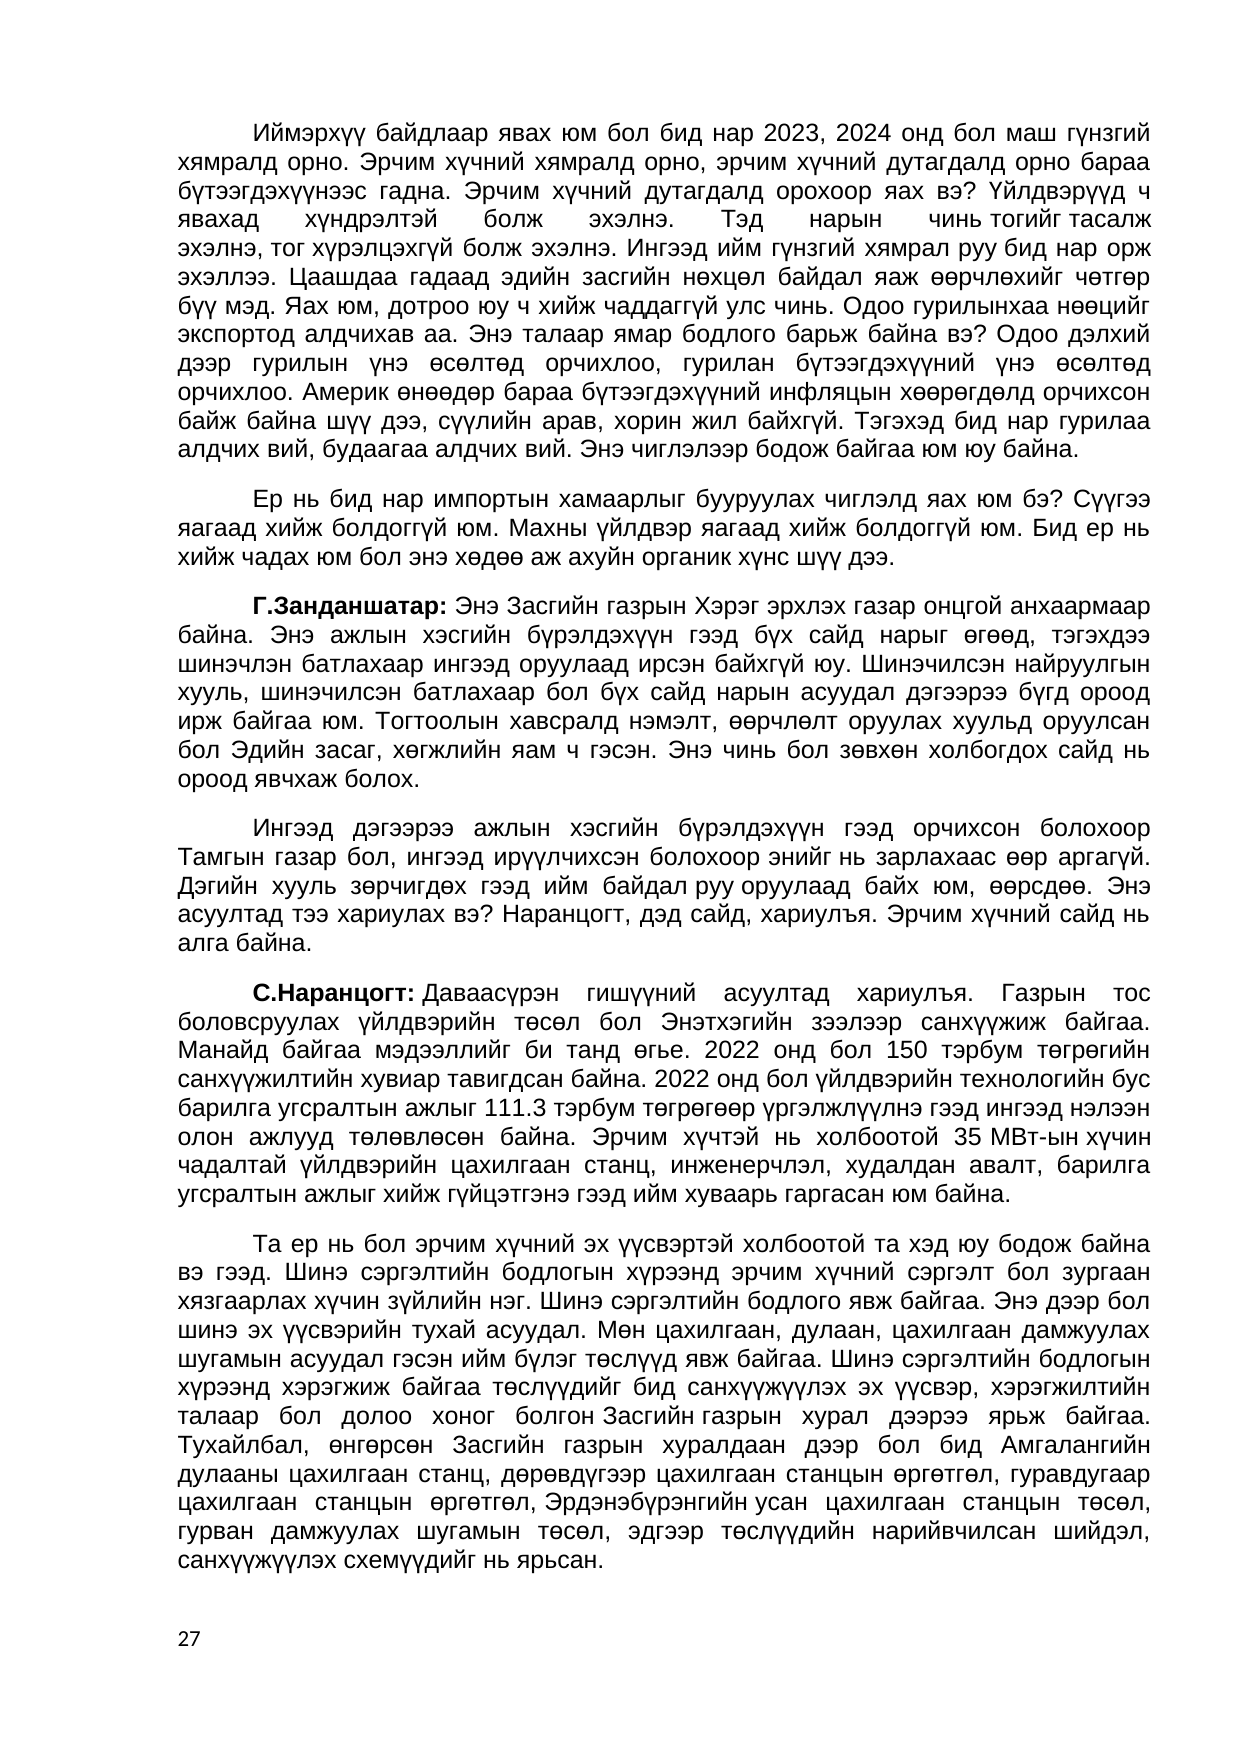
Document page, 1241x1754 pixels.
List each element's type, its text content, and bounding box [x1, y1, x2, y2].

text Иймэрхүү байдлаар явах юм бол бид нар 2023, 2024 онд бол маш гүнзгий хямралд орно. Эрчим хүчний хямралд орно, эрчим хүчний дутагдалд орно бараа бүтээгдэхүүнээс гадна. Эрчим хүчний дутагдалд орохоор яах вэ? Үйлдвэрүүд ч явахад хүндрэлтэй болж эхэлнэ. Тэд нарын чинь тогийг тасалж эхэлнэ, тог хүрэлцэхгүй болж эхэлнэ. Ингээд ийм гүнзгий хямрал руу бид нар орж эхэллээ. Цаашдаа гадаад эдийн засгийн нөхцөл байдал яаж өөрчлөхийг чөтгөр бүү мэд. Яах юм, дотроо юу ч хийж чаддаггүй улс чинь. Одоо гурилынхаа нөөцийг экспортод алдчихав аа. Энэ талаар ямар бодлого барьж байна вэ? Одоо дэлхий дээр гурилын үнэ өсөлтөд орчихлоо, гурилан бүтээгдэхүүний үнэ өсөлтөд орчихлоо. Америк өнөөдөр бараа бүтээгдэхүүний инфляцын хөөрөгдөлд орчихсон байж байна шүү дээ, сүүлийн арав, хорин жил байхгүй. Тэгэхэд бид нар гурилаа алдчих вий, будаагаа алдчих вий. Энэ чиглэлээр бодож байгаа юм юу байна. [177, 118, 1152, 463]
text С.Наранцогт: Даваасүрэн гишүүний асуултад хариулъя. Газрын тос боловсруулах үйлдвэрийн төсөл бол Энэтхэгийн зээлээр санхүүжиж байгаа. Манайд байгаа мэдээллийг би танд өгье. 2022 онд бол 150 тэрбум төгрөгийн санхүүжилтийн хувиар тавигдсан байна. 2022 онд бол үйлдвэрийн технологийн бус барилга угсралтын ажлыг 111.3 тэрбум төгрөгөөр үргэлжлүүлнэ гээд ингээд нэлээн олон ажлууд төлөвлөсөн байна. Эрчим хүчтэй нь холбоотой 35 МВт-ын хүчин чадалтай үйлдвэрийн цахилгаан станц, инженерчлэл, худалдан авалт, барилга угсралтын ажлыг хийж гүйцэтгэнэ гээд ийм хуваарь гаргасан юм байна. [177, 978, 1152, 1208]
text Та ер нь бол эрчим хүчний эх үүсвэртэй холбоотой та хэд юу бодож байна вэ гээд. Шинэ сэргэлтийн бодлогын хүрээнд эрчим хүчний сэргэлт бол зургаан хязгаарлах хүчин зүйлийн нэг. Шинэ сэргэлтийн бодлого явж байгаа. Энэ дээр бол шинэ эх үүсвэрийн тухай асуудал. Мөн цахилгаан, дулаан, цахилгаан дамжуулах шугамын асуудал гэсэн ийм бүлэг төслүүд явж байгаа. Шинэ сэргэлтийн бодлогын хүрээнд хэрэгжиж байгаа төслүүдийг бид санхүүжүүлэх эх үүсвэр, хэрэгжилтийн талаар бол долоо хоног болгон Засгийн газрын хурал дээрээ ярьж байгаа. Тухайлбал, өнгөрсөн Засгийн газрын хуралдаан дээр бол бид Амгалангийн дулааны цахилгаан станц, дөрөвдүгээр цахилгаан станцын өргөтгөл, гуравдугаар цахилгаан станцын өргөтгөл, Эрдэнэбүрэнгийн усан цахилгаан станцын төсөл, гурван дамжуулах шугамын төсөл, эдгээр төслүүдийн нарийвчилсан шийдэл, санхүүжүүлэх схемүүдийг нь ярьсан. [177, 1228, 1152, 1573]
text Г.Занданшатар: Энэ Засгийн газрын Хэрэг эрхлэх газар онцгой анхаармаар байна. Энэ ажлын хэсгийн бүрэлдэхүүн гээд бүх сайд нарыг өгөөд, тэгэхдээ шинэчлэн батлахаар ингээд оруулаад ирсэн байхгүй юу. Шинэчилсэн найруулгын хууль, шинэчилсэн батлахаар бол бүх сайд нарын асуудал дэгээрээ бүгд ороод ирж байгаа юм. Тогтоолын хавсралд нэмэлт, өөрчлөлт оруулах хуульд оруулсан бол Эдийн засаг, хөгжлийн яам ч гэсэн. Энэ чинь бол зөвхөн холбогдох сайд нь ороод явчхаж болох. [177, 591, 1152, 792]
text Ер нь бид нар импортын хамаарлыг бууруулах чиглэлд яах юм бэ? Сүүгээ яагаад хийж болдоггүй юм. Махны үйлдвэр яагаад хийж болдоггүй юм. Бид ер нь хийж чадах юм бол энэ хөдөө аж ахуйн органик хүнс шүү дээ. [177, 484, 1152, 570]
text Ингээд дэгээрээ ажлын хэсгийн бүрэлдэхүүн гээд орчихсон болохоор Тамгын газар бол, ингээд ирүүлчихсэн болохоор энийг нь зарлахаас өөр аргагүй. Дэгийн хууль зөрчигдөх гээд ийм байдал руу оруулаад байх юм, өөрсдөө. Энэ асуултад тээ хариулах вэ? Наранцогт, дэд сайд, хариулъя. Эрчим хүчний сайд нь алга байна. [177, 813, 1152, 957]
